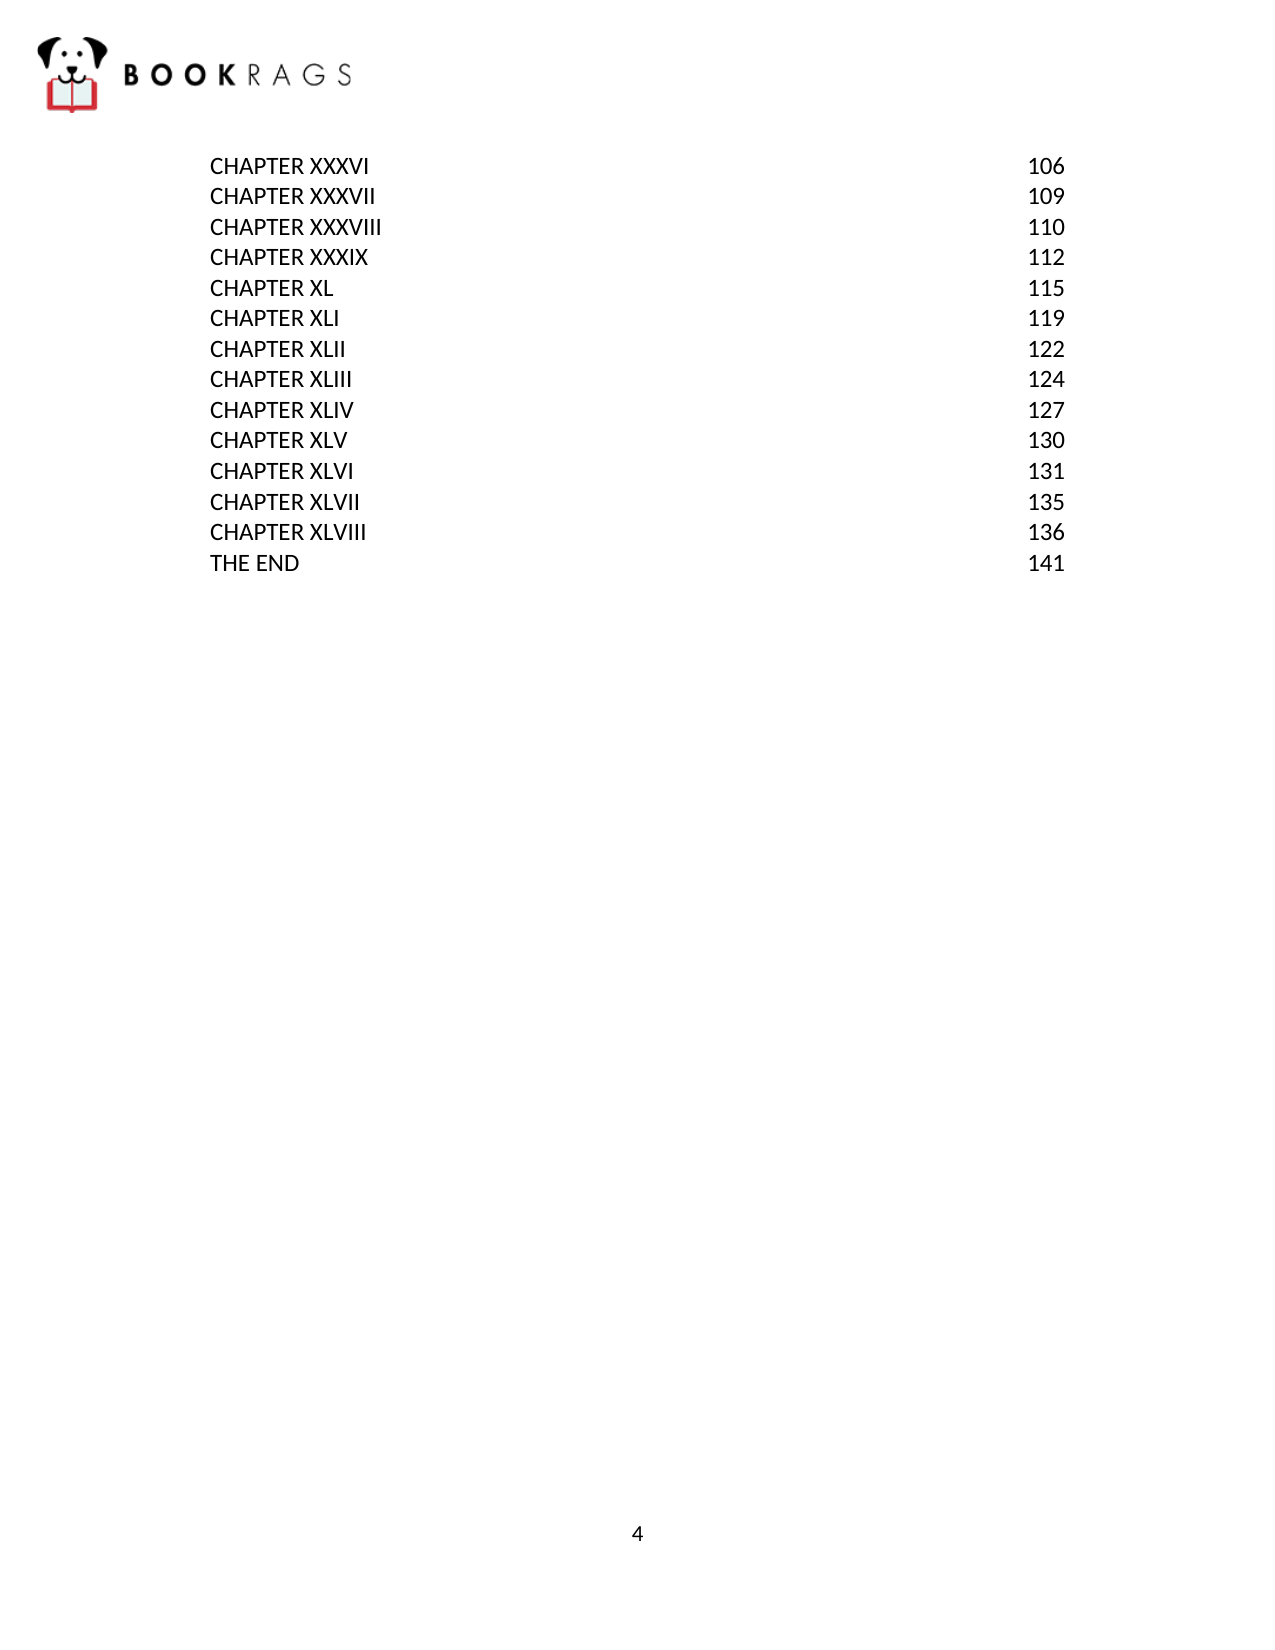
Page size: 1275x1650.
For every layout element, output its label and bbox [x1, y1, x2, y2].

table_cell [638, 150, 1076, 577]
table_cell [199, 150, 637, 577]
picture [37, 37, 351, 113]
